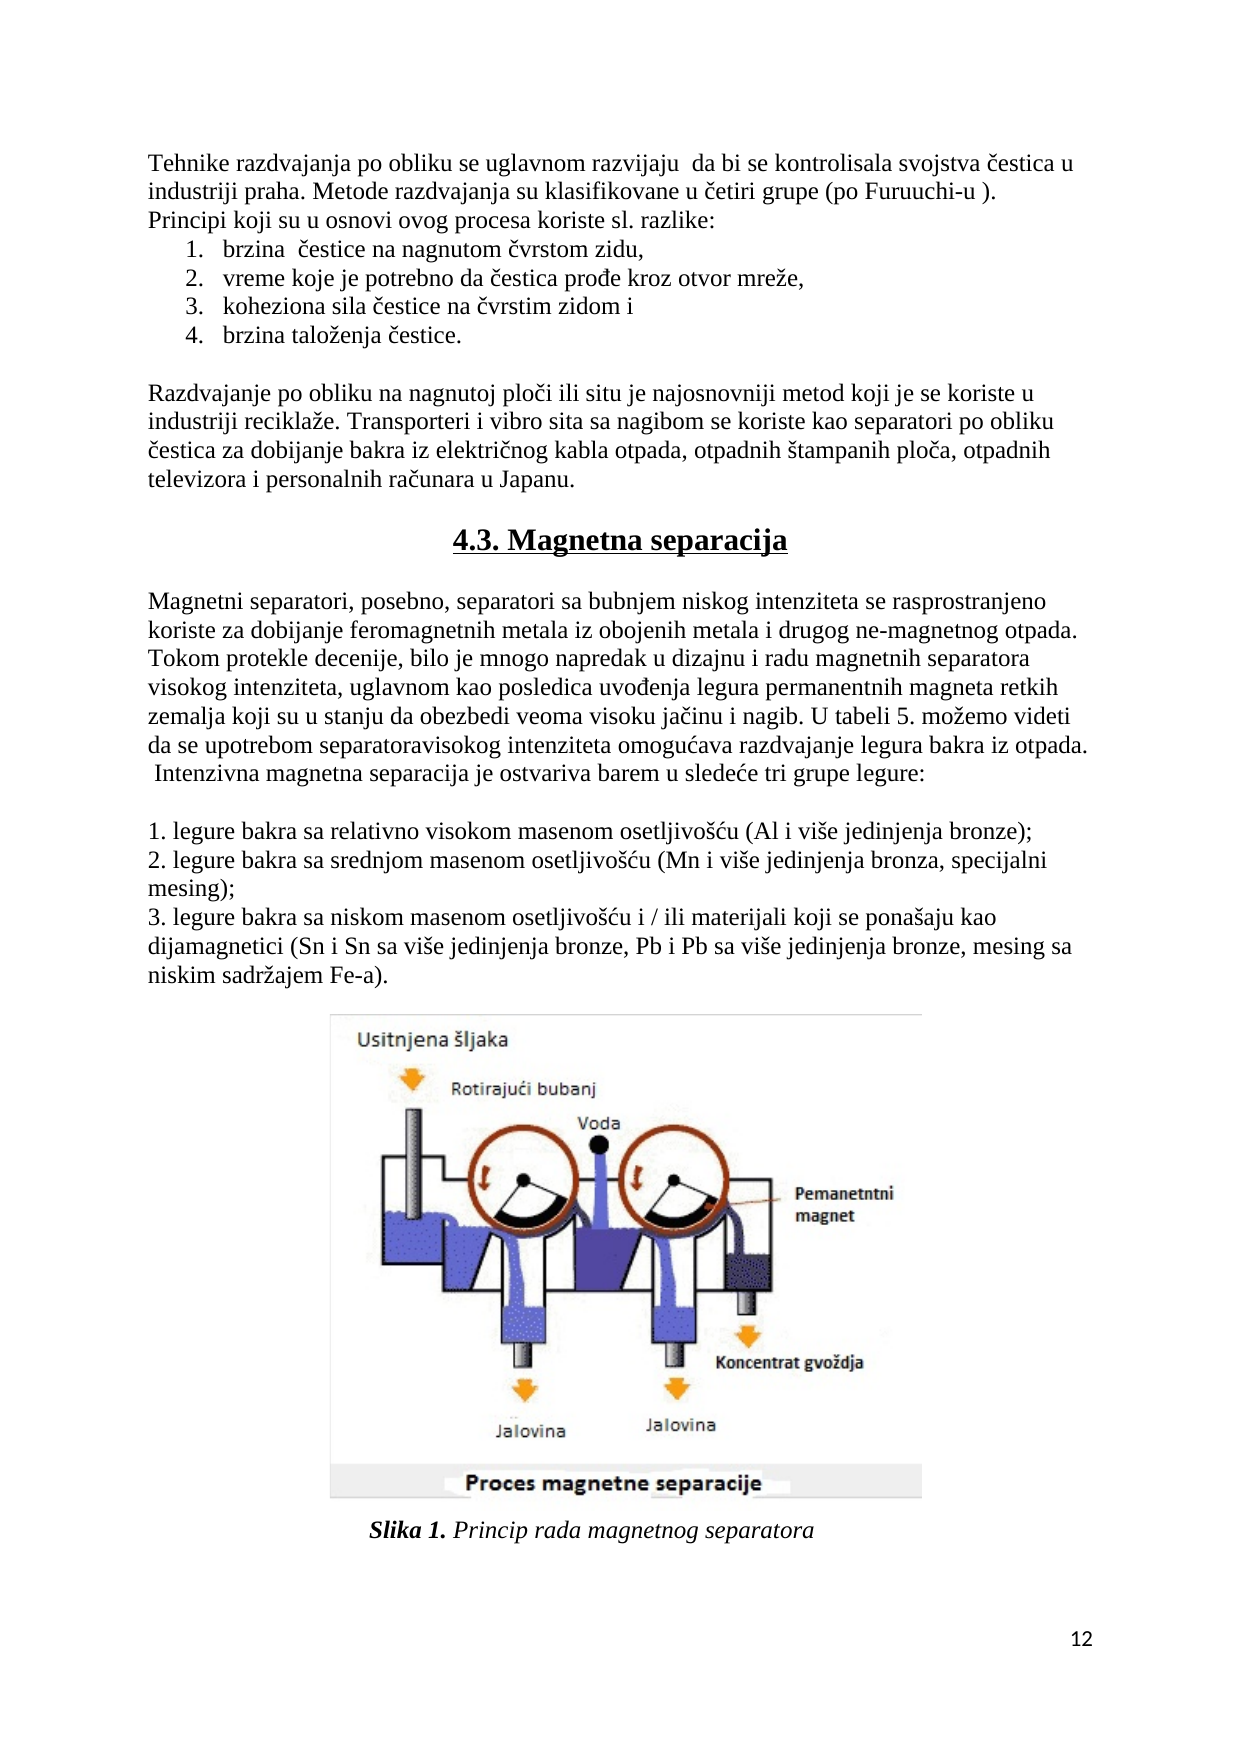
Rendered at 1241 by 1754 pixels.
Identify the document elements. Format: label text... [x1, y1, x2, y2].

text Tehnike razdvajanja po obliku se uglavnom razvijaju da bi se kontrolisala svojstva čestica u industriji praha. Metode razdvajanja su klasifikovane u četiri grupe (po Furuuchi-u ). [148, 148, 1093, 205]
text 1. legure bakra sa relativno visokom masenom osetljivošću (Al i više jedinjenja bronze); 2. legure bakra sa srednjom masenom osetljivošću (Mn i više jedinjenja bronza, specijalni mesing); 3. legure bakra sa niskom masenom osetljivošću i / ili materijali koji se ponašaju kao dijamagnetici (Sn i Sn sa više jedinjenja bronze, Pb i Pb sa više jedinjenja bronze, mesing sa niskim sadržajem Fe-a). [148, 787, 1093, 988]
list brzina čestice na nagnutom čvrstom zidu, [185, 234, 1093, 263]
text Principi koji su u osnovi ovog procesa koriste sl. razlike: [148, 205, 1093, 234]
text Intenzivna magnetna separacija je ostvariva barem u sledeće tri grupe legure: [148, 758, 1093, 787]
picture [329, 1014, 922, 1511]
text Razdvajanje po obliku na nagnutoj ploči ili situ je najosnovniji metod koji je se koriste u industriji reciklaže. Transporteri i vibro sita sa nagibom se koriste kao separatori po obliku čestica za dobijanje bakra iz električnog kabla otpada, otpadnih štampanih ploča, otpadnih televizora i personalnih računara u Japanu. [148, 349, 1093, 493]
list koheziona sila čestice na čvrstim zidom i [185, 291, 1093, 320]
text Magnetni separatori, posebno, separatori sa bubnjem niskog intenziteta se rasprostranjeno koriste za dobijanje feromagnetnih metala iz obojenih metala i drugog ne-magnetnog otpada. Tokom protekle decenije, bilo je mnogo napredak u dizajnu i radu magnetnih separatora visokog intenziteta, uglavnom kao posledica uvođenja legura permanentnih magneta retkih zemalja koji su u stanju da obezbedi veoma visoku jačinu i nagib. U tabeli 5. možemo videti da se upotrebom separatoravisokog intenziteta omogućava razdvajanje legura bakra iz otpada. [148, 557, 1093, 758]
text 4.3. Magnetna separacija [148, 493, 1093, 557]
list vreme koje je potrebno da čestica prođe kroz otvor mreže, [185, 263, 1093, 291]
text Slika 1. Princip rada magnetnog separatora [295, 1515, 1093, 1544]
list brzina taloženja čestice. [185, 320, 1093, 349]
